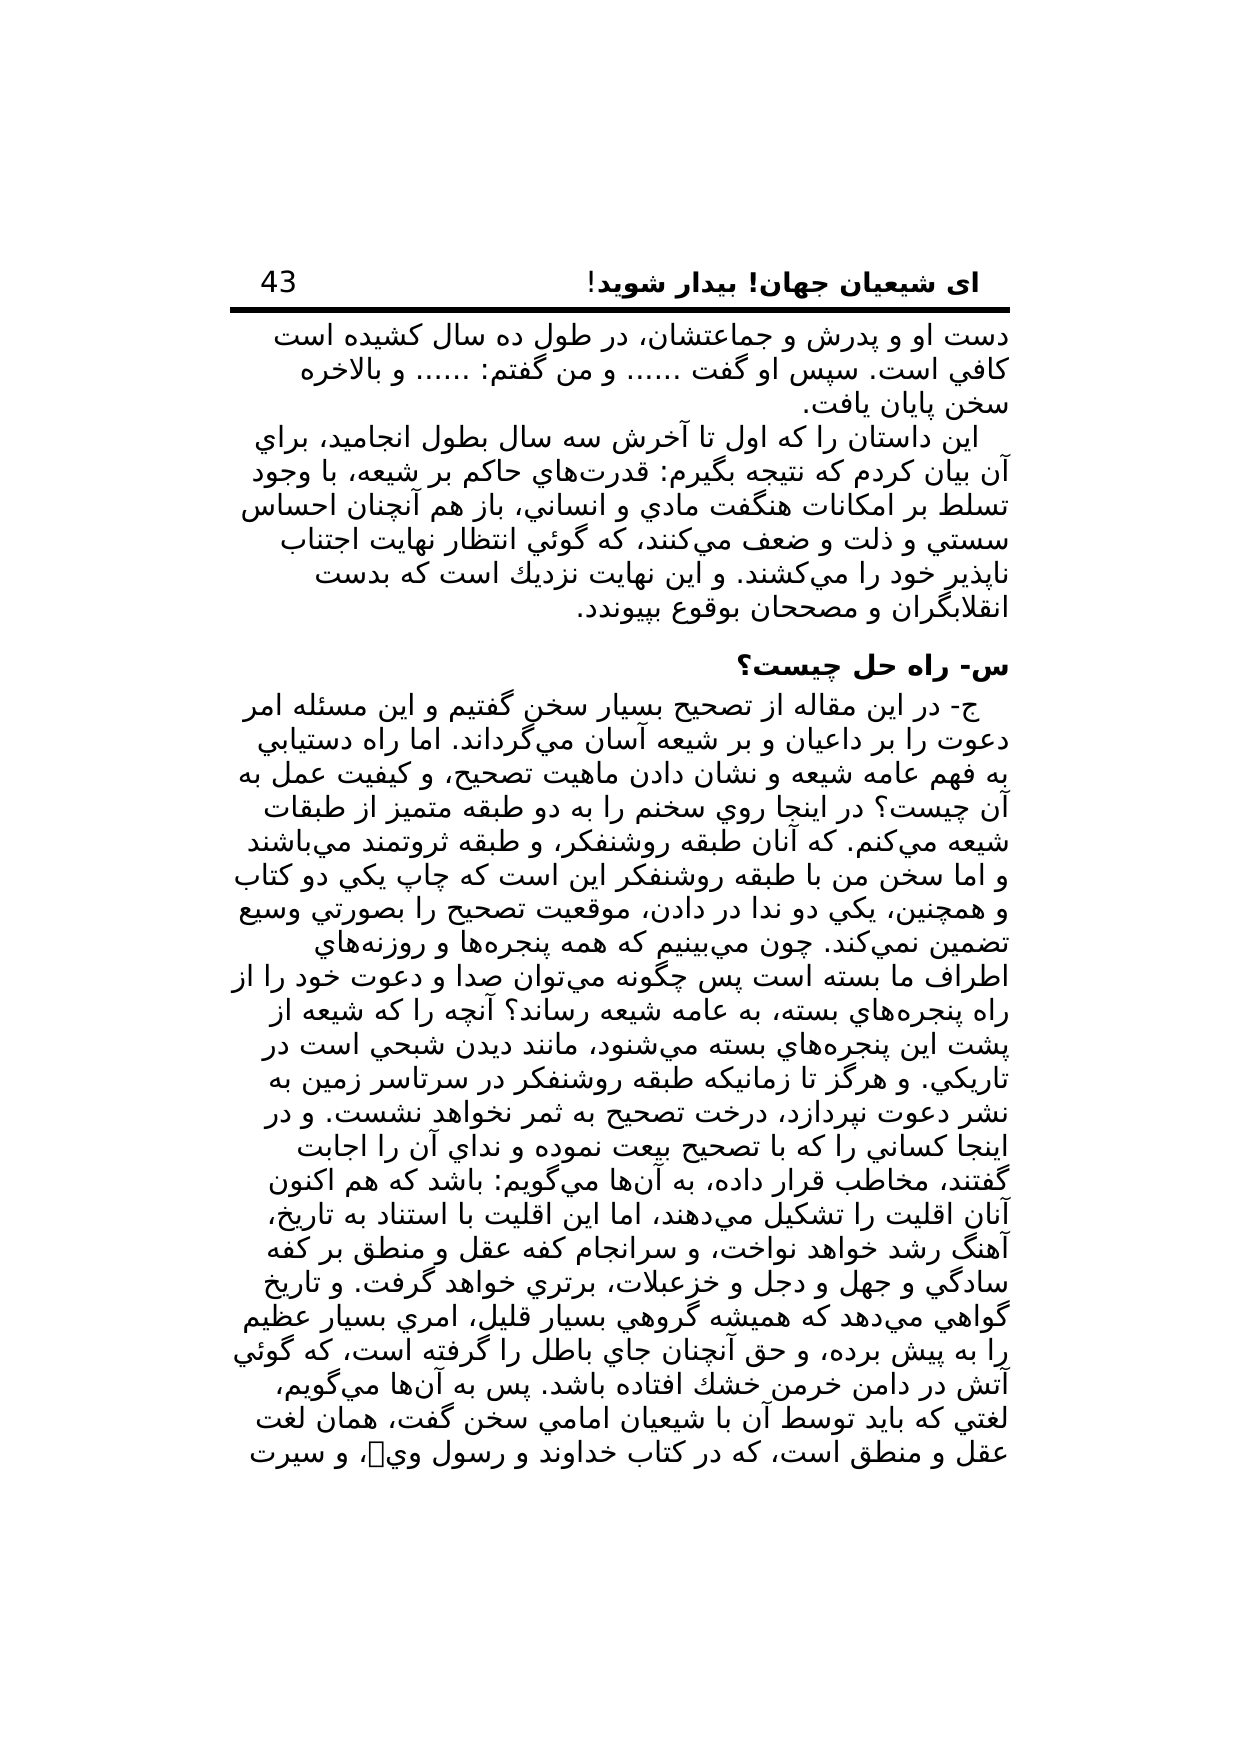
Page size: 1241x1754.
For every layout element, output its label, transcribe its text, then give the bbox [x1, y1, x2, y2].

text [230, 688, 1010, 1469]
text اين داستان را كه اول تا آخرش سه سال بطول انجاميد، براي آن بيان كردم كه نتيجه بگيرم: قدرت‌هاي حاكم بر شيعه، با وجود تسلط بر امكانات هنگفت مادي و انساني، باز هم آنچنان احساس سستي و ذلت و ضعف مي‌كنند، كه گوئي انتظار نهايت اجتناب ناپذير خود را مي‌كشند. و اين نهايت نزديك است كه بدست انقلابگران و مصححان بوقوع بپيوندد. [230, 420, 1010, 624]
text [230, 318, 1010, 420]
text س- راه حل چيست؟ [230, 649, 1010, 682]
